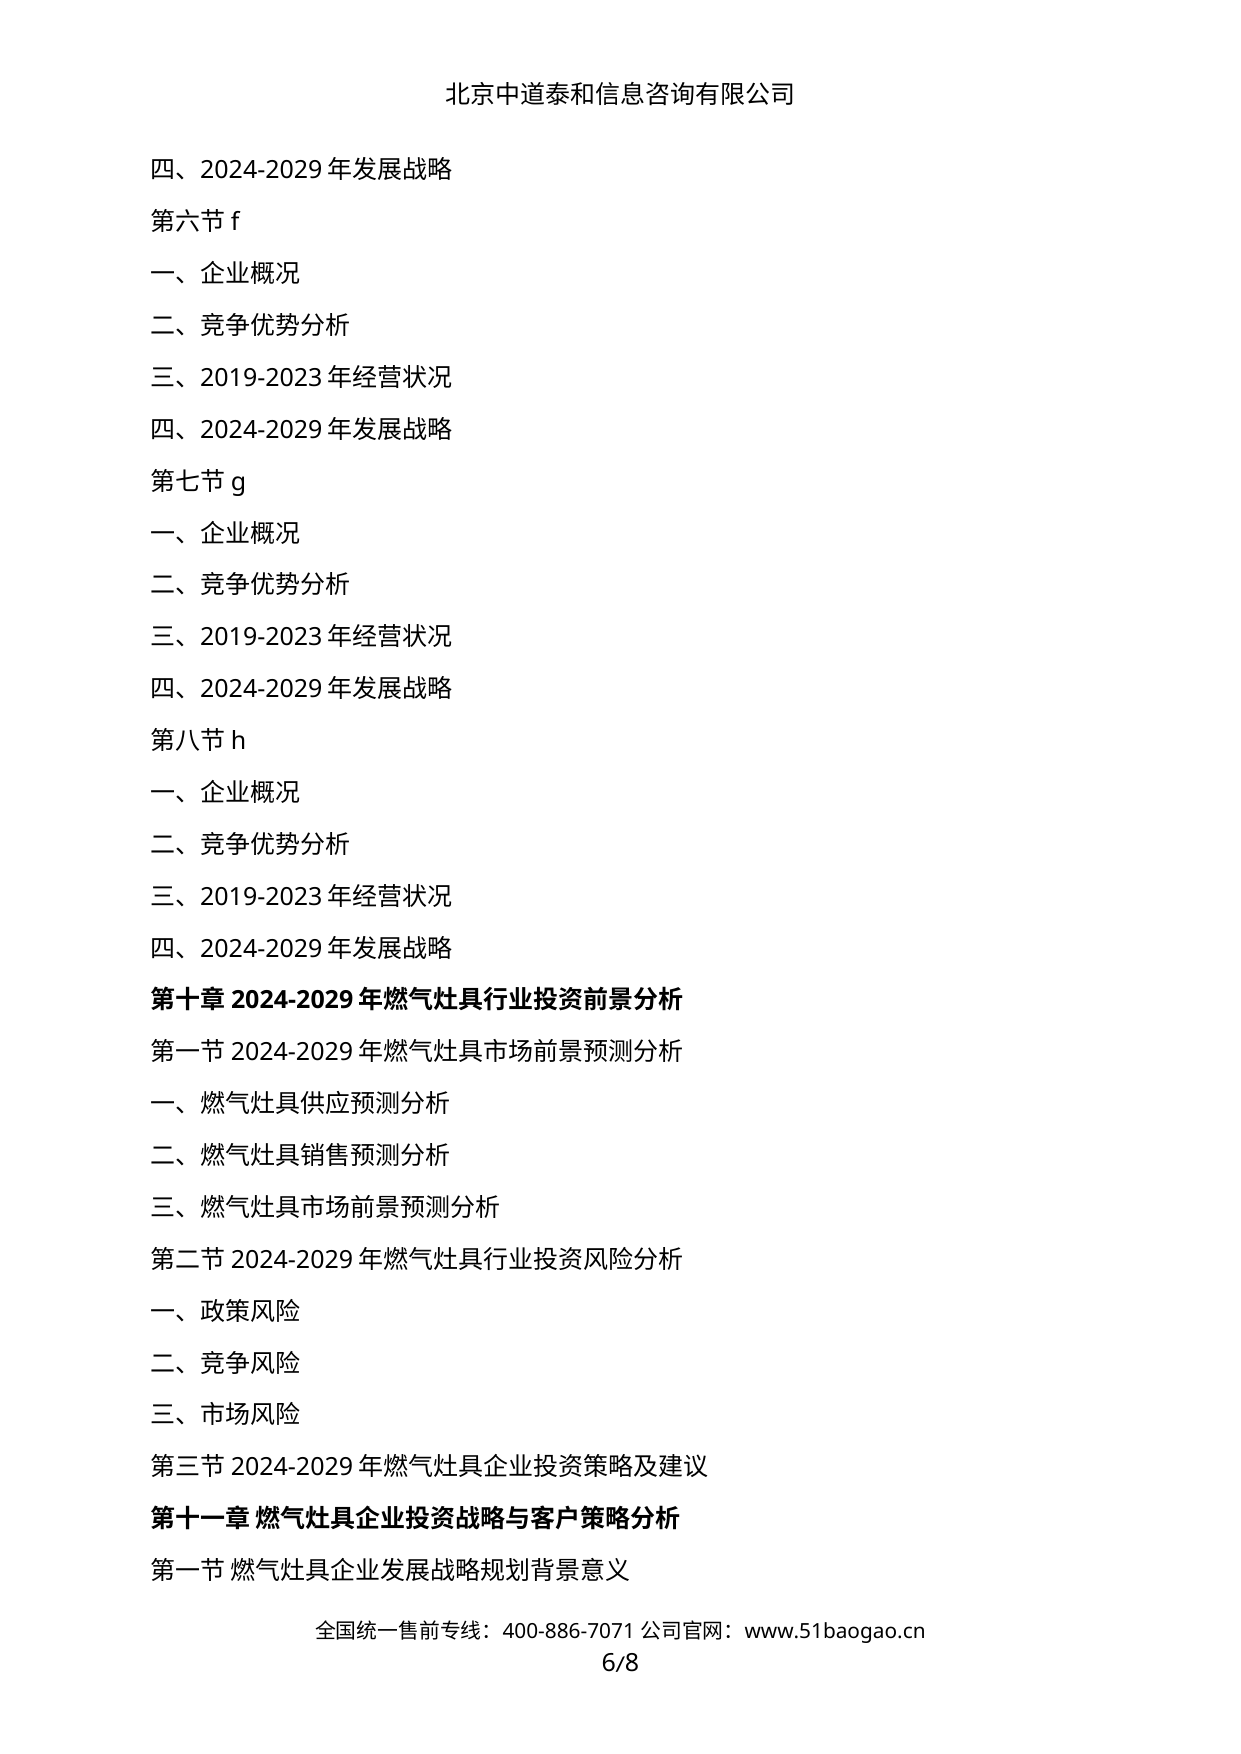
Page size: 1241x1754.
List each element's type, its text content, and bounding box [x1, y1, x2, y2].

text 二、燃气灶具销售预测分析 [150, 1136, 1090, 1172]
text 二、竞争优势分析 [150, 306, 1090, 342]
text 第三节 2024-2029年燃气灶具企业投资策略及建议 [150, 1447, 1090, 1483]
text 三、2019-2023年经营状况 [150, 876, 1090, 912]
text 四、2024-2029年发展战略 [150, 669, 1090, 705]
text 第一节 2024-2029年燃气灶具市场前景预测分析 [150, 1032, 1090, 1068]
text 第七节 g [150, 461, 1090, 497]
text 三、2019-2023年经营状况 [150, 617, 1090, 653]
text 三、燃气灶具市场前景预测分析 [150, 1187, 1090, 1224]
text 四、2024-2029年发展战略 [150, 150, 1090, 186]
text 三、2019-2023年经营状况 [150, 357, 1090, 394]
text 二、竞争优势分析 [150, 565, 1090, 601]
text 四、2024-2029年发展战略 [150, 928, 1090, 964]
text 一、企业概况 [150, 513, 1090, 549]
text 一、企业概况 [150, 254, 1090, 290]
text 二、竞争风险 [150, 1343, 1090, 1379]
text 四、2024-2029年发展战略 [150, 409, 1090, 446]
text 第十一章 燃气灶具企业投资战略与客户策略分析 [150, 1499, 1090, 1535]
text 第二节 2024-2029年燃气灶具行业投资风险分析 [150, 1239, 1090, 1276]
text 三、市场风险 [150, 1395, 1090, 1431]
text 二、竞争优势分析 [150, 824, 1090, 861]
text 一、政策风险 [150, 1291, 1090, 1327]
text 第八节 h [150, 721, 1090, 757]
text 第十章 2024-2029年燃气灶具行业投资前景分析 [150, 980, 1090, 1016]
text 一、企业概况 [150, 772, 1090, 809]
text 第六节 f [150, 202, 1090, 238]
text 一、燃气灶具供应预测分析 [150, 1084, 1090, 1120]
text 第一节 燃气灶具企业发展战略规划背景意义 [150, 1551, 1090, 1587]
